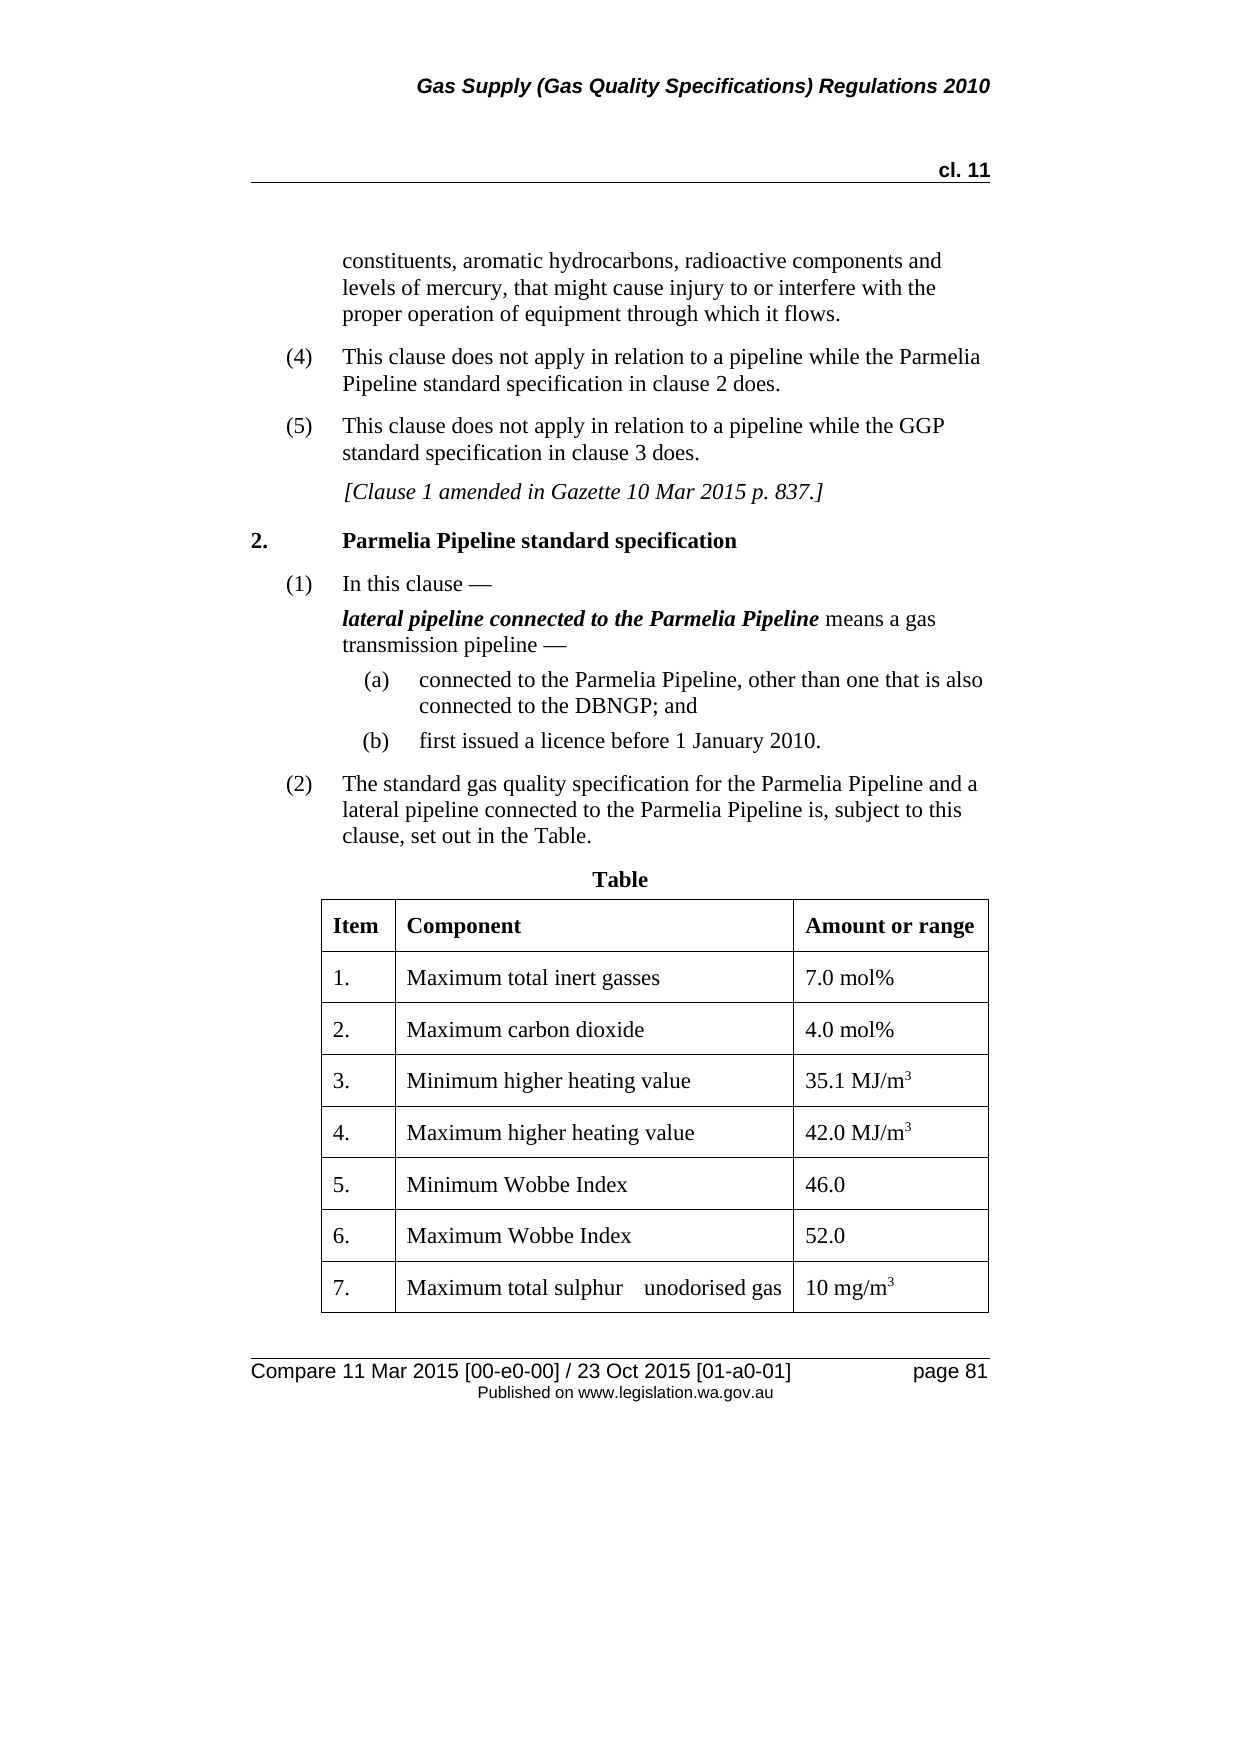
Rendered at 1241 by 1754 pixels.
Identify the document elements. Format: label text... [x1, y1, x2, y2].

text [251, 247, 990, 327]
table_cell 35.1 MJ/m3 [794, 1055, 988, 1106]
text (b) first issued a licence before 1 January 2010. [251, 727, 990, 753]
table_cell 1. [322, 952, 395, 1002]
table_cell Maximum total sulphur unodorised gas [396, 1262, 793, 1312]
subtitle 2. Parmelia Pipeline standard specification [251, 527, 990, 553]
subtitle Table [265, 866, 975, 893]
table_cell 5. [322, 1158, 395, 1209]
table_cell 6. [322, 1210, 395, 1261]
text (2) The standard gas quality specification for the Parmelia Pipeline and a lateral pipeline connected to the Parmelia Pipeline is, subject to this clause, set out in the Table. [251, 770, 990, 849]
table_header Component [396, 900, 793, 951]
table_cell 7. [322, 1262, 395, 1312]
table_cell 7.0 mol% [794, 952, 988, 1002]
table_cell 2. [322, 1003, 395, 1054]
table_cell 42.0 MJ/m3 [794, 1107, 988, 1157]
text (5) This clause does not apply in relation to a pipeline while the GGP standard specification in clause 3 does. [251, 413, 990, 465]
table_cell Minimum higher heating value [396, 1055, 793, 1106]
text lateral pipeline connected to the Parmelia Pipeline means a gas transmission pipeline — [251, 605, 990, 657]
text (1) In this clause — [251, 570, 990, 596]
table_cell 52.0 [794, 1210, 988, 1261]
table_cell Maximum total inert gasses [396, 952, 793, 1002]
table_cell Maximum carbon dioxide [396, 1003, 793, 1054]
table_header Item [322, 900, 395, 951]
table_cell Maximum higher heating value [396, 1107, 793, 1157]
text [Clause 1 amended in Gazette 10 Mar 2015 p. 837.] [251, 478, 990, 504]
table_cell 4.0 mol% [794, 1003, 988, 1054]
table_cell 3. [322, 1055, 395, 1106]
table_cell 4. [322, 1107, 395, 1157]
text (4) This clause does not apply in relation to a pipeline while the Parmelia Pipeline standard specification in clause 2 does. [251, 343, 990, 396]
table_cell 10 mg/m3 [794, 1262, 988, 1312]
table_cell Minimum Wobbe Index [396, 1158, 793, 1209]
table_cell Maximum Wobbe Index [396, 1210, 793, 1261]
table_header Amount or range [794, 900, 988, 951]
text (a) connected to the Parmelia Pipeline, other than one that is also connected to the DBNGP; and [251, 666, 990, 718]
table_cell 46.0 [794, 1158, 988, 1209]
